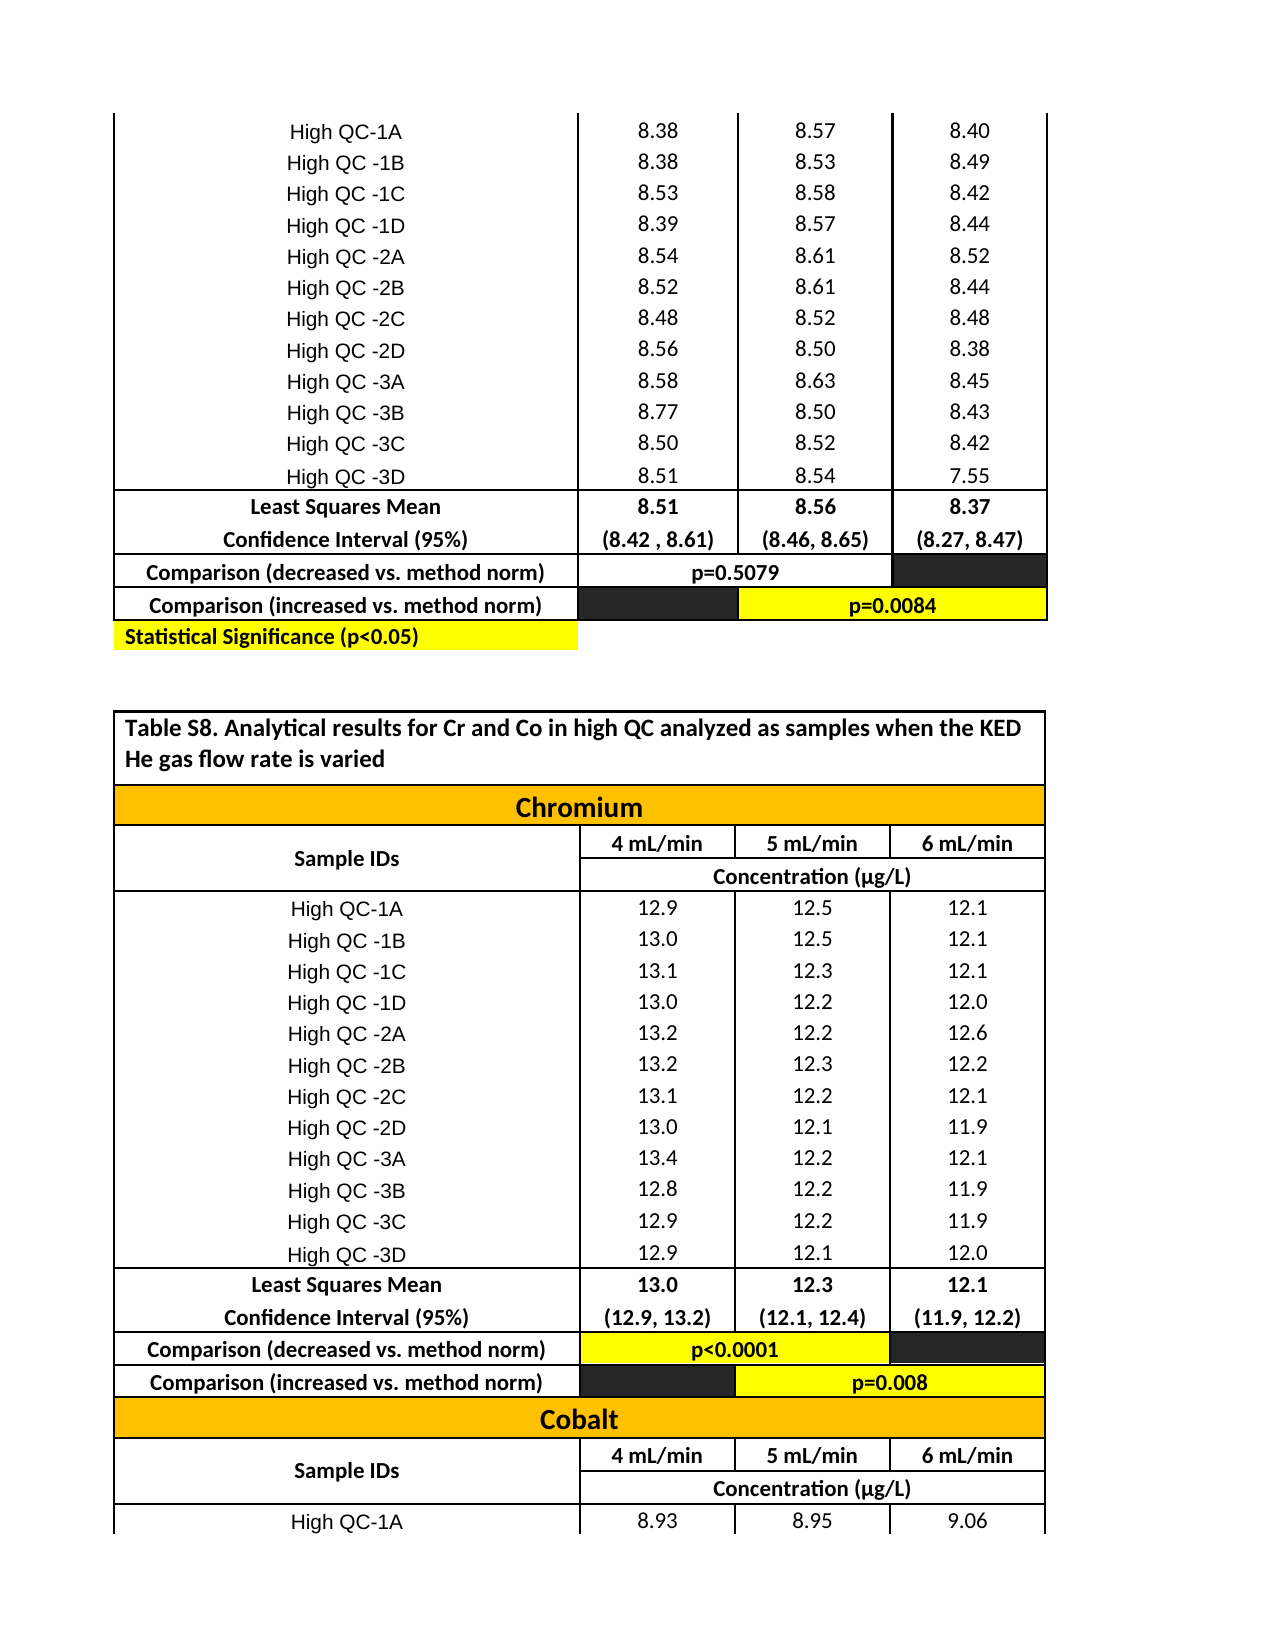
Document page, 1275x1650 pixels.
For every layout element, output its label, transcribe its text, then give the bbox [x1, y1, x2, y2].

table_cell 8.43 [894, 394, 1046, 425]
table_cell High QC -3C [115, 425, 577, 456]
table_cell Comparison (increased vs. method norm) [115, 1366, 579, 1396]
table_cell 12.5 [736, 921, 889, 952]
table_cell High QC -2A [115, 1015, 579, 1046]
table_cell 12.3 [736, 1046, 889, 1077]
table_cell 12.1 [891, 921, 1044, 952]
table_cell High QC -3B [115, 1171, 579, 1202]
table_cell 8.52 [739, 425, 891, 456]
table_cell [891, 1333, 1044, 1363]
table_cell 8.42 [894, 425, 1046, 456]
table_cell 6 mL/min [891, 1439, 1044, 1470]
table_cell 8.57 [739, 206, 891, 237]
table_cell 12.1 [891, 1269, 1044, 1298]
table_cell 13.0 [581, 1269, 734, 1298]
table_cell 12.0 [891, 984, 1044, 1015]
table_cell High QC -2A [115, 238, 577, 269]
table_cell 13.1 [581, 953, 734, 984]
table_cell 12.3 [736, 953, 889, 984]
table_cell 8.77 [579, 394, 737, 425]
table_cell 8.50 [579, 425, 737, 456]
table_cell Confidence Interval (95%) [115, 1298, 579, 1331]
table_cell 13.0 [581, 1109, 734, 1140]
table_cell Sample IDs [115, 826, 579, 890]
table_cell 8.54 [579, 238, 737, 269]
table_cell 8.53 [579, 175, 737, 206]
table_cell 8.42 [894, 175, 1046, 206]
table_cell 8.58 [739, 175, 891, 206]
table_cell High QC -3A [115, 363, 577, 394]
table_cell High QC -3D [115, 456, 577, 489]
table_cell 8.38 [894, 331, 1046, 362]
table_cell [738, 621, 892, 650]
table_cell 8.58 [579, 363, 737, 394]
table_cell 8.51 [579, 491, 737, 520]
table_cell 13.2 [581, 1015, 734, 1046]
table_cell 11.9 [891, 1203, 1044, 1234]
table_cell Statistical Significance (p<0.05) [114, 621, 578, 650]
table_cell 4 mL/min [581, 826, 734, 857]
table_cell High QC -2B [115, 269, 577, 300]
table_cell 8.38 [579, 144, 737, 175]
table_cell 12.9 [581, 892, 734, 921]
table_cell 9.06 [891, 1505, 1044, 1534]
table_cell High QC -3C [115, 1203, 579, 1234]
table_cell High QC -1C [115, 953, 579, 984]
table_cell p=0.0084 [739, 588, 1046, 619]
table_cell 12.1 [891, 892, 1044, 921]
table_cell [893, 621, 1047, 650]
table_cell High QC -2D [115, 1109, 579, 1140]
table_cell High QC -3A [115, 1140, 579, 1171]
table_cell 13.2 [581, 1046, 734, 1077]
table_cell 12.1 [736, 1234, 889, 1267]
table_cell Confidence Interval (95%) [115, 520, 577, 553]
table_cell 8.37 [894, 491, 1046, 520]
table_cell 8.57 [739, 113, 891, 144]
table_cell High QC-1A [115, 1505, 579, 1534]
table_cell 13.0 [581, 921, 734, 952]
table_cell 8.56 [739, 491, 891, 520]
table_cell 8.93 [581, 1505, 734, 1534]
table_cell Comparison (increased vs. method norm) [115, 588, 577, 619]
table_cell 12.9 [581, 1234, 734, 1267]
table_cell 8.45 [894, 363, 1046, 394]
table_cell High QC -2C [115, 300, 577, 331]
table_cell 8.52 [579, 269, 737, 300]
table_cell 12.2 [736, 1078, 889, 1109]
table_cell Chromium [115, 786, 1044, 824]
table_cell 8.40 [894, 113, 1046, 144]
table_cell 4 mL/min [581, 1439, 734, 1470]
table_cell 12.1 [891, 1140, 1044, 1171]
table_cell High QC -3B [115, 394, 577, 425]
table_cell 12.2 [736, 984, 889, 1015]
table_cell Sample IDs [115, 1439, 579, 1502]
table_cell High QC -1D [115, 206, 577, 237]
table_cell [581, 1366, 734, 1396]
table_cell p<0.0001 [581, 1333, 889, 1363]
table_cell High QC -1B [115, 921, 579, 952]
table_cell (8.46, 8.65) [739, 520, 891, 553]
table_cell [894, 555, 1046, 586]
table_cell 12.1 [891, 1078, 1044, 1109]
table_cell 12.2 [736, 1015, 889, 1046]
table_cell 12.1 [891, 953, 1044, 984]
table_cell 8.48 [894, 300, 1046, 331]
table_cell High QC-1A [115, 892, 579, 921]
table_cell p=0.5079 [579, 555, 891, 586]
table_cell 12.5 [736, 892, 889, 921]
table_cell 12.6 [891, 1015, 1044, 1046]
table_cell 8.56 [579, 331, 737, 362]
table_cell 6 mL/min [891, 826, 1044, 857]
table_cell (8.42 , 8.61) [579, 520, 737, 553]
table_cell High QC -2B [115, 1046, 579, 1077]
table_cell Concentration (µg/L) [581, 859, 1044, 890]
table_cell 12.2 [736, 1140, 889, 1171]
table_cell (11.9, 12.2) [891, 1298, 1044, 1331]
table_cell [578, 621, 738, 650]
table_cell 8.53 [739, 144, 891, 175]
table_cell 8.52 [894, 238, 1046, 269]
table_cell 12.2 [736, 1203, 889, 1234]
table_cell High QC -1D [115, 984, 579, 1015]
table_cell 8.50 [739, 394, 891, 425]
table_cell Concentration (µg/L) [581, 1472, 1044, 1502]
table_cell 12.8 [581, 1171, 734, 1202]
table_cell 8.61 [739, 238, 891, 269]
table_cell 8.52 [739, 300, 891, 331]
table_cell 8.38 [579, 113, 737, 144]
table_cell 8.44 [894, 206, 1046, 237]
table_cell 12.3 [736, 1269, 889, 1298]
table_cell 5 mL/min [736, 826, 889, 857]
table_cell High QC -2D [115, 331, 577, 362]
table_cell 8.39 [579, 206, 737, 237]
table_cell 8.54 [739, 456, 891, 489]
table_cell Comparison (decreased vs. method norm) [115, 1333, 579, 1363]
table_cell 13.4 [581, 1140, 734, 1171]
table_cell 12.2 [891, 1046, 1044, 1077]
table_cell 13.1 [581, 1078, 734, 1109]
table_cell Cobalt [115, 1398, 1044, 1437]
table_cell 8.95 [736, 1505, 889, 1534]
table_cell p=0.008 [736, 1366, 1044, 1396]
table_cell 8.49 [894, 144, 1046, 175]
table_cell 7.55 [894, 456, 1046, 489]
table_cell 12.9 [581, 1203, 734, 1234]
table_cell 11.9 [891, 1109, 1044, 1140]
table_cell High QC -1B [115, 144, 577, 175]
table_header Table S8. Analytical results for Cr and Co in high QC analyzed as samples when the KED He gas flow rate is varied [115, 713, 1044, 784]
table_cell High QC -2C [115, 1078, 579, 1109]
table_cell (12.9, 13.2) [581, 1298, 734, 1331]
table_cell 8.50 [739, 331, 891, 362]
table_cell 8.61 [739, 269, 891, 300]
table_cell 8.48 [579, 300, 737, 331]
table_cell Least Squares Mean [115, 1269, 579, 1298]
table_cell Least Squares Mean [115, 491, 577, 520]
table_cell High QC -3D [115, 1234, 579, 1267]
table_cell [579, 588, 737, 619]
table_cell 12.0 [891, 1234, 1044, 1267]
table_cell 8.63 [739, 363, 891, 394]
table_cell 5 mL/min [736, 1439, 889, 1470]
table_cell 13.0 [581, 984, 734, 1015]
table_cell 8.51 [579, 456, 737, 489]
table_cell 11.9 [891, 1171, 1044, 1202]
table_cell High QC-1A [115, 113, 577, 144]
table_cell (12.1, 12.4) [736, 1298, 889, 1331]
table_cell 12.1 [736, 1109, 889, 1140]
table_cell High QC -1C [115, 175, 577, 206]
table_cell 12.2 [736, 1171, 889, 1202]
table_cell (8.27, 8.47) [894, 520, 1046, 553]
table_cell Comparison (decreased vs. method norm) [115, 555, 577, 586]
table_cell 8.44 [894, 269, 1046, 300]
